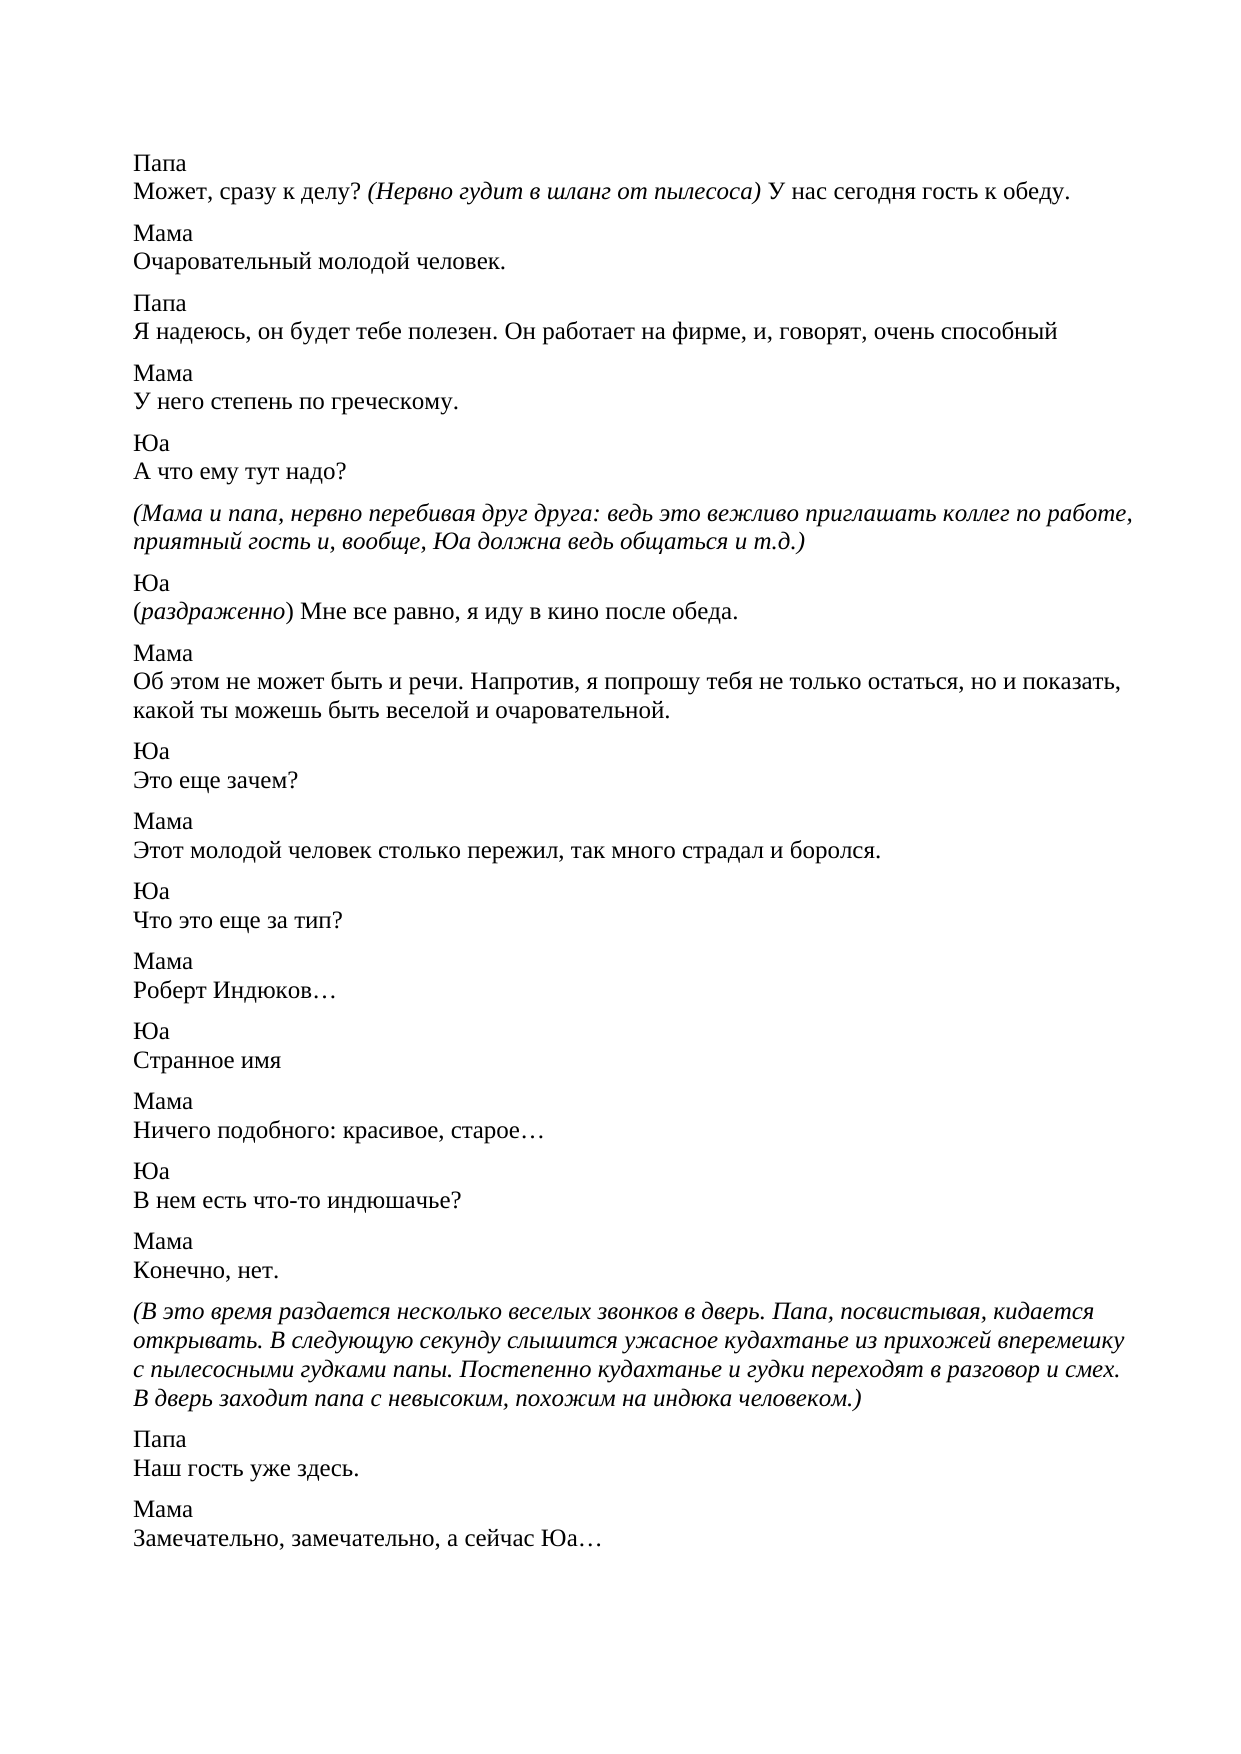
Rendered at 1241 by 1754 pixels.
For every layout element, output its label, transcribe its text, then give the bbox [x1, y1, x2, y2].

text Юа [133, 876, 1137, 905]
text (Мама и папа, нервно перебивая друг друга: ведь это вежливо приглашать коллег по работе, приятный гость и, вообще, Юа должна ведь общаться и т.д.) [133, 498, 1137, 555]
text Мама [133, 638, 1137, 666]
text (В это время раздается несколько веселых звонков в дверь. Папа, посвистывая, кидается открывать. В следующую секунду слышится ужасное кудахтанье из прихожей вперемешку с пылесосными гудками папы. Постепенно кудахтанье и гудки переходят в разговор и смех. В дверь заходит папа с невысоким, похожим на индюка человеком.) [133, 1296, 1137, 1411]
text Юа [133, 568, 1137, 596]
text Я надеюсь, он будет тебе полезен. Он работает на фирме, и, говорят, очень способный [133, 316, 1137, 345]
text Может, сразу к делу? (Нервно гудит в шланг от пылесоса) У нас сегодня гость к обеду. [133, 176, 1137, 205]
text Мама [133, 946, 1137, 975]
text Мама [133, 1086, 1137, 1115]
text Мама [133, 806, 1137, 835]
text Этот молодой человек столько пережил, так много страдал и боролся. [133, 835, 1137, 864]
text Что это еще за тип? [133, 905, 1137, 934]
text Конечно, нет. [133, 1255, 1137, 1284]
text А что ему тут надо? [133, 456, 1137, 485]
text Мама [133, 1494, 1137, 1523]
text (раздраженно) Мне все равно, я иду в кино после обеда. [133, 596, 1137, 625]
text Юа [133, 428, 1137, 456]
text Мама [133, 218, 1137, 246]
text Юа [133, 1156, 1137, 1185]
text У него степень по греческому. [133, 386, 1137, 415]
text Ничего подобного: красивое, старое… [133, 1115, 1137, 1144]
text Папа [133, 148, 1137, 176]
text Замечательно, замечательно, а сейчас Юа… [133, 1523, 1137, 1551]
text Папа [133, 288, 1137, 316]
text Об этом не может быть и речи. Напротив, я попрошу тебя не только остаться, но и показать, какой ты можешь быть веселой и очаровательной. [133, 666, 1137, 724]
text Наш гость уже здесь. [133, 1453, 1137, 1481]
text Очаровательный молодой человек. [133, 246, 1137, 275]
text Роберт Индюков… [133, 975, 1137, 1004]
text Мама [133, 1226, 1137, 1255]
text Юа [133, 1016, 1137, 1045]
text В нем есть что-то индюшачье? [133, 1185, 1137, 1214]
text Странное имя [133, 1045, 1137, 1074]
text Это еще зачем? [133, 765, 1137, 794]
text Папа [133, 1424, 1137, 1453]
text Мама [133, 358, 1137, 386]
text Юа [133, 736, 1137, 765]
